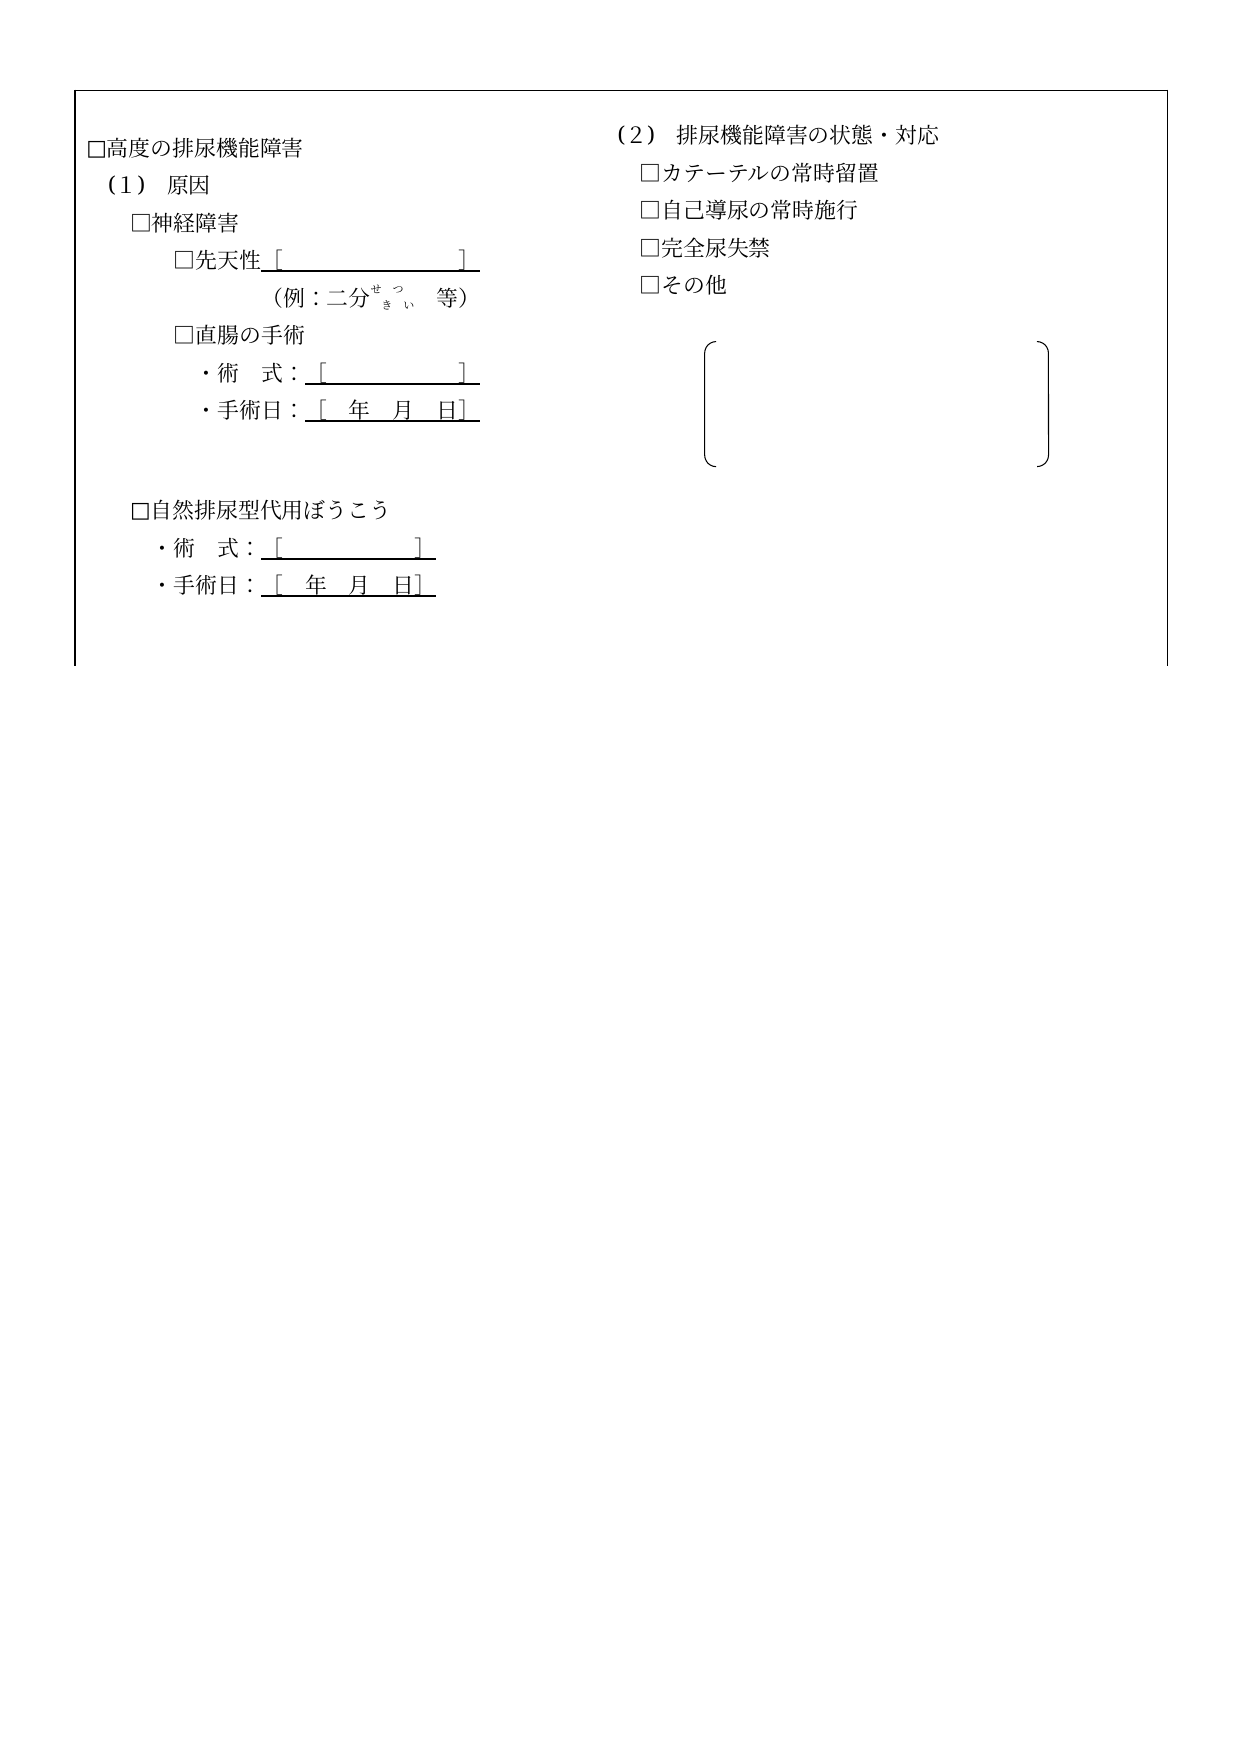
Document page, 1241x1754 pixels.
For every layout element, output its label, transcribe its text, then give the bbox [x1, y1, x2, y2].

table_cell (２) 排尿機能障害の状態・対応 □カテーテルの常時留置 □自己導尿の常時施行 □完全尿失禁 □その他 [607, 91, 1167, 666]
table_cell □高度の排尿機能障害 (１) 原因 □神経障害 □先天性［ ］ （例：二分脊椎 等） □直腸の手術 ・術 式：［ ］ ・手術日：［ 年 月 日］ □自然排尿型代用ぼうこう ・術 式：［ ］ ・手術日：［ 年 月 日］ [76, 91, 607, 666]
